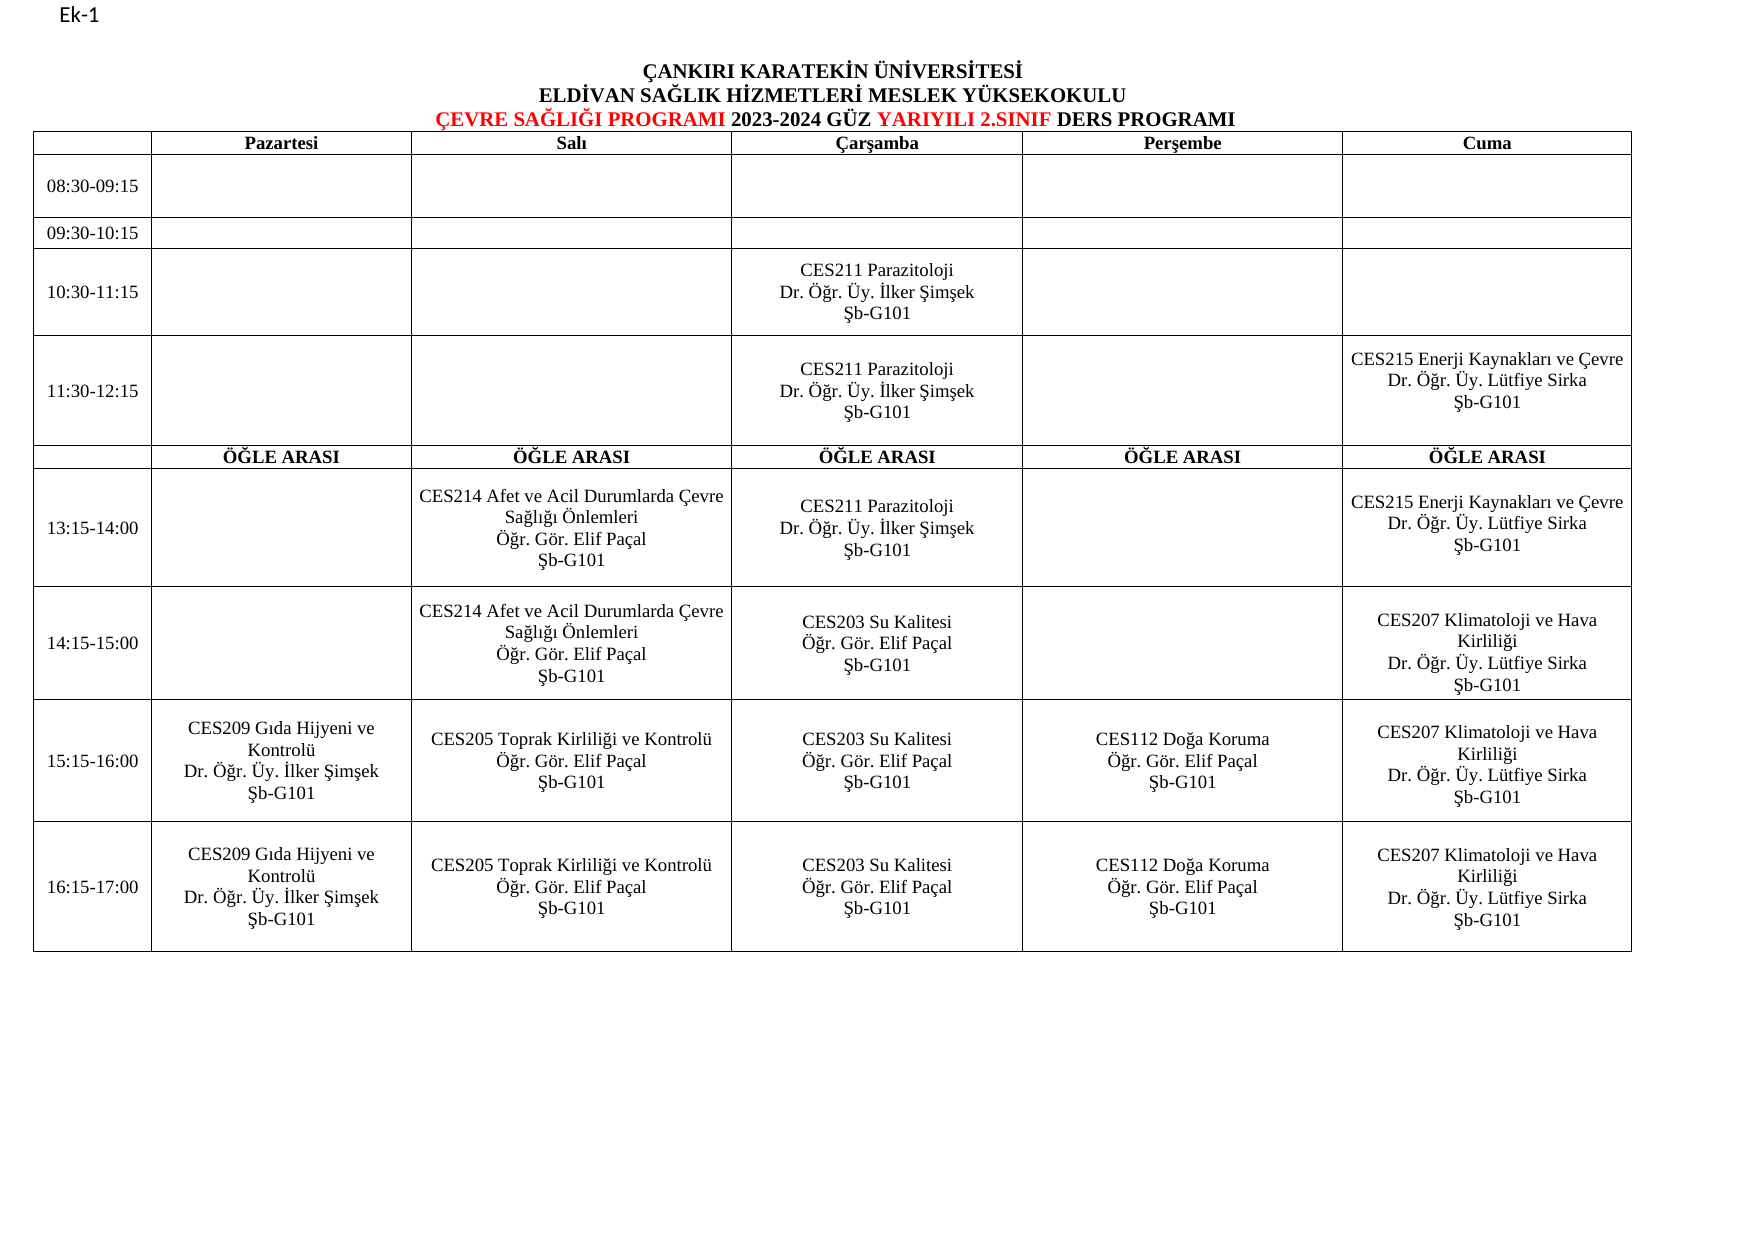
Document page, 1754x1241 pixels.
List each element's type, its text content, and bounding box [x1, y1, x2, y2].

text ÇANKIRI KARATEKİN ÜNİVERSİTESİ [59, 59, 1606, 83]
table_cell [152, 249, 411, 335]
table_cell ÖĞLE ARASI [1023, 446, 1342, 468]
table_cell [1023, 587, 1342, 698]
table_cell CES112 Doğa Koruma Öğr. Gör. Elif Paçal Şb-G101 [1023, 700, 1342, 821]
table_cell CES215 Enerji Kaynakları ve Çevre Dr. Öğr. Üy. Lütfiye Sirka Şb-G101 [1343, 336, 1631, 445]
table_cell [1023, 336, 1342, 445]
table_cell CES211 Parazitoloji Dr. Öğr. Üy. İlker Şimşek Şb-G101 [732, 249, 1022, 335]
text ÇEVRE SAĞLIĞI PROGRAMI 2023-2024 GÜZ YARIYILI 2.SINIF DERS PROGRAMI [59, 107, 1606, 131]
table_cell ÖĞLE ARASI [152, 446, 411, 468]
table_cell CES211 Parazitoloji Dr. Öğr. Üy. İlker Şimşek Şb-G101 [732, 336, 1022, 445]
table_cell CES203 Su Kalitesi Öğr. Gör. Elif Paçal Şb-G101 [732, 822, 1022, 951]
table_cell 10:30-11:15 [34, 249, 151, 335]
table_header Perşembe [1023, 132, 1342, 154]
table_cell CES209 Gıda Hijyeni ve Kontrolü Dr. Öğr. Üy. İlker Şimşek Şb-G101 [152, 700, 411, 821]
table_cell [1343, 249, 1631, 335]
table_cell [1023, 469, 1342, 586]
table_cell [1023, 218, 1342, 247]
table_cell [152, 155, 411, 217]
table_cell CES209 Gıda Hijyeni ve Kontrolü Dr. Öğr. Üy. İlker Şimşek Şb-G101 [152, 822, 411, 951]
table_cell 13:15-14:00 [34, 469, 151, 586]
table_cell [412, 336, 731, 445]
table_cell 16:15-17:00 [34, 822, 151, 951]
table_cell [412, 249, 731, 335]
table_cell CES207 Klimatoloji ve Hava Kirliliği Dr. Öğr. Üy. Lütfiye Sirka Şb-G101 [1343, 700, 1631, 821]
table_cell ÖĞLE ARASI [1343, 446, 1631, 468]
table_cell [152, 469, 411, 586]
table_cell [1343, 155, 1631, 217]
table_cell CES214 Afet ve Acil Durumlarda Çevre Sağlığı Önlemleri Öğr. Gör. Elif Paçal Şb-G101 [412, 587, 731, 698]
table_cell CES215 Enerji Kaynakları ve Çevre Dr. Öğr. Üy. Lütfiye Sirka Şb-G101 [1343, 469, 1631, 586]
table_cell CES205 Toprak Kirliliği ve Kontrolü Öğr. Gör. Elif Paçal Şb-G101 [412, 822, 731, 951]
table_cell [1023, 155, 1342, 217]
table_header Çarşamba [732, 132, 1022, 154]
table_cell [412, 218, 731, 247]
table_cell ÖĞLE ARASI [732, 446, 1022, 468]
table_cell CES203 Su Kalitesi Öğr. Gör. Elif Paçal Şb-G101 [732, 700, 1022, 821]
table_cell CES207 Klimatoloji ve Hava Kirliliği Dr. Öğr. Üy. Lütfiye Sirka Şb-G101 [1343, 587, 1631, 698]
table_cell [732, 155, 1022, 217]
table_cell [412, 155, 731, 217]
table_cell [152, 336, 411, 445]
table_cell CES112 Doğa Koruma Öğr. Gör. Elif Paçal Şb-G101 [1023, 822, 1342, 951]
table_cell 14:15-15:00 [34, 587, 151, 698]
table_header Salı [412, 132, 731, 154]
table_cell 08:30-09:15 [34, 155, 151, 217]
table_cell [732, 218, 1022, 247]
table_cell CES207 Klimatoloji ve Hava Kirliliği Dr. Öğr. Üy. Lütfiye Sirka Şb-G101 [1343, 822, 1631, 951]
table_cell [152, 587, 411, 698]
table_header Cuma [1343, 132, 1631, 154]
table_cell CES205 Toprak Kirliliği ve Kontrolü Öğr. Gör. Elif Paçal Şb-G101 [412, 700, 731, 821]
table_cell CES211 Parazitoloji Dr. Öğr. Üy. İlker Şimşek Şb-G101 [732, 469, 1022, 586]
table_cell [34, 446, 151, 468]
table_header [34, 132, 151, 154]
table_header Pazartesi [152, 132, 411, 154]
table_cell [1343, 218, 1631, 247]
table_cell [1023, 249, 1342, 335]
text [59, 83, 1606, 107]
table_cell ÖĞLE ARASI [412, 446, 731, 468]
table_cell CES203 Su Kalitesi Öğr. Gör. Elif Paçal Şb-G101 [732, 587, 1022, 698]
table_cell [152, 218, 411, 247]
table_cell 11:30-12:15 [34, 336, 151, 445]
table_cell 09:30-10:15 [34, 218, 151, 247]
table_cell CES214 Afet ve Acil Durumlarda Çevre Sağlığı Önlemleri Öğr. Gör. Elif Paçal Şb-G101 [412, 469, 731, 586]
table_cell 15:15-16:00 [34, 700, 151, 821]
